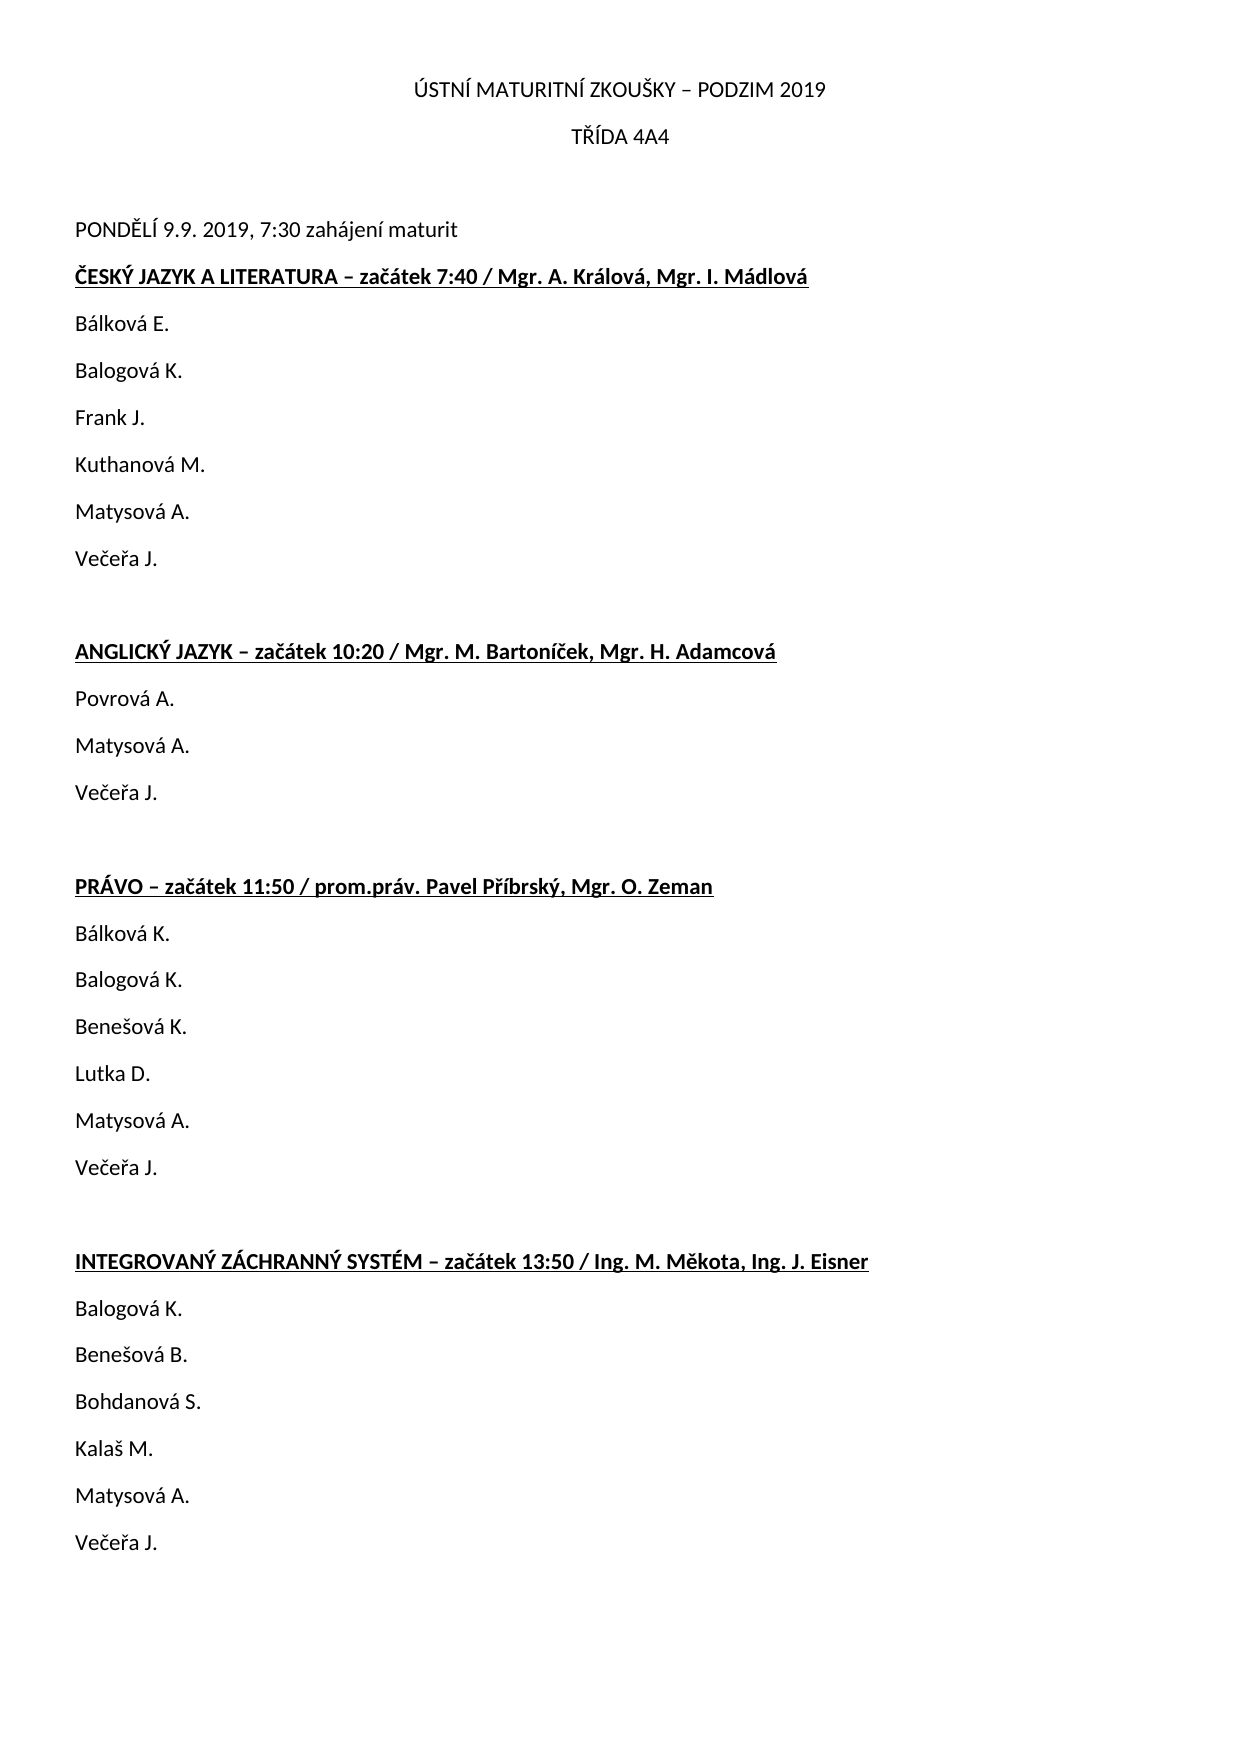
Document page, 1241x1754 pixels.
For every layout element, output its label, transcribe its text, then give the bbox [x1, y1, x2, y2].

text PONDĚLÍ 9.9. 2019, 7:30 zahájení maturit [75, 216, 1165, 244]
text Matysová A. [75, 1481, 1165, 1509]
text ANGLICKÝ JAZYK – začátek 10:20 / Mgr. M. Bartoníček, Mgr. H. Adamcová [75, 637, 1165, 666]
text Balogová K. [75, 1294, 1165, 1322]
text Frank J. [75, 403, 1165, 431]
text Bálková K. [75, 919, 1165, 947]
text Benešová K. [75, 1012, 1165, 1041]
text Večeřa J. [75, 778, 1165, 806]
text INTEGROVANÝ ZÁCHRANNÝ SYSTÉM – začátek 13:50 / Ing. M. Měkota, Ing. J. Eisner [75, 1247, 1165, 1275]
text ÚSTNÍ MATURITNÍ ZKOUŠKY – PODZIM 2019 [75, 75, 1165, 103]
text Matysová A. [75, 1106, 1165, 1134]
text Kalaš M. [75, 1434, 1165, 1462]
text Balogová K. [75, 966, 1165, 994]
text Povrová A. [75, 684, 1165, 712]
text ČESKÝ JAZYK A LITERATURA – začátek 7:40 / Mgr. A. Králová, Mgr. I. Mádlová [75, 262, 1165, 291]
text Benešová B. [75, 1341, 1165, 1369]
text Matysová A. [75, 731, 1165, 759]
text Matysová A. [75, 497, 1165, 525]
text PRÁVO – začátek 11:50 / prom.práv. Pavel Příbrský, Mgr. O. Zeman [75, 872, 1165, 900]
text Kuthanová M. [75, 450, 1165, 478]
text Lutka D. [75, 1059, 1165, 1087]
text Bálková E. [75, 309, 1165, 337]
text Bohdanová S. [75, 1387, 1165, 1416]
text TŘÍDA 4A4 [75, 122, 1165, 150]
text Balogová K. [75, 356, 1165, 384]
text Večeřa J. [75, 1153, 1165, 1181]
text Večeřa J. [75, 544, 1165, 572]
text Večeřa J. [75, 1528, 1165, 1556]
